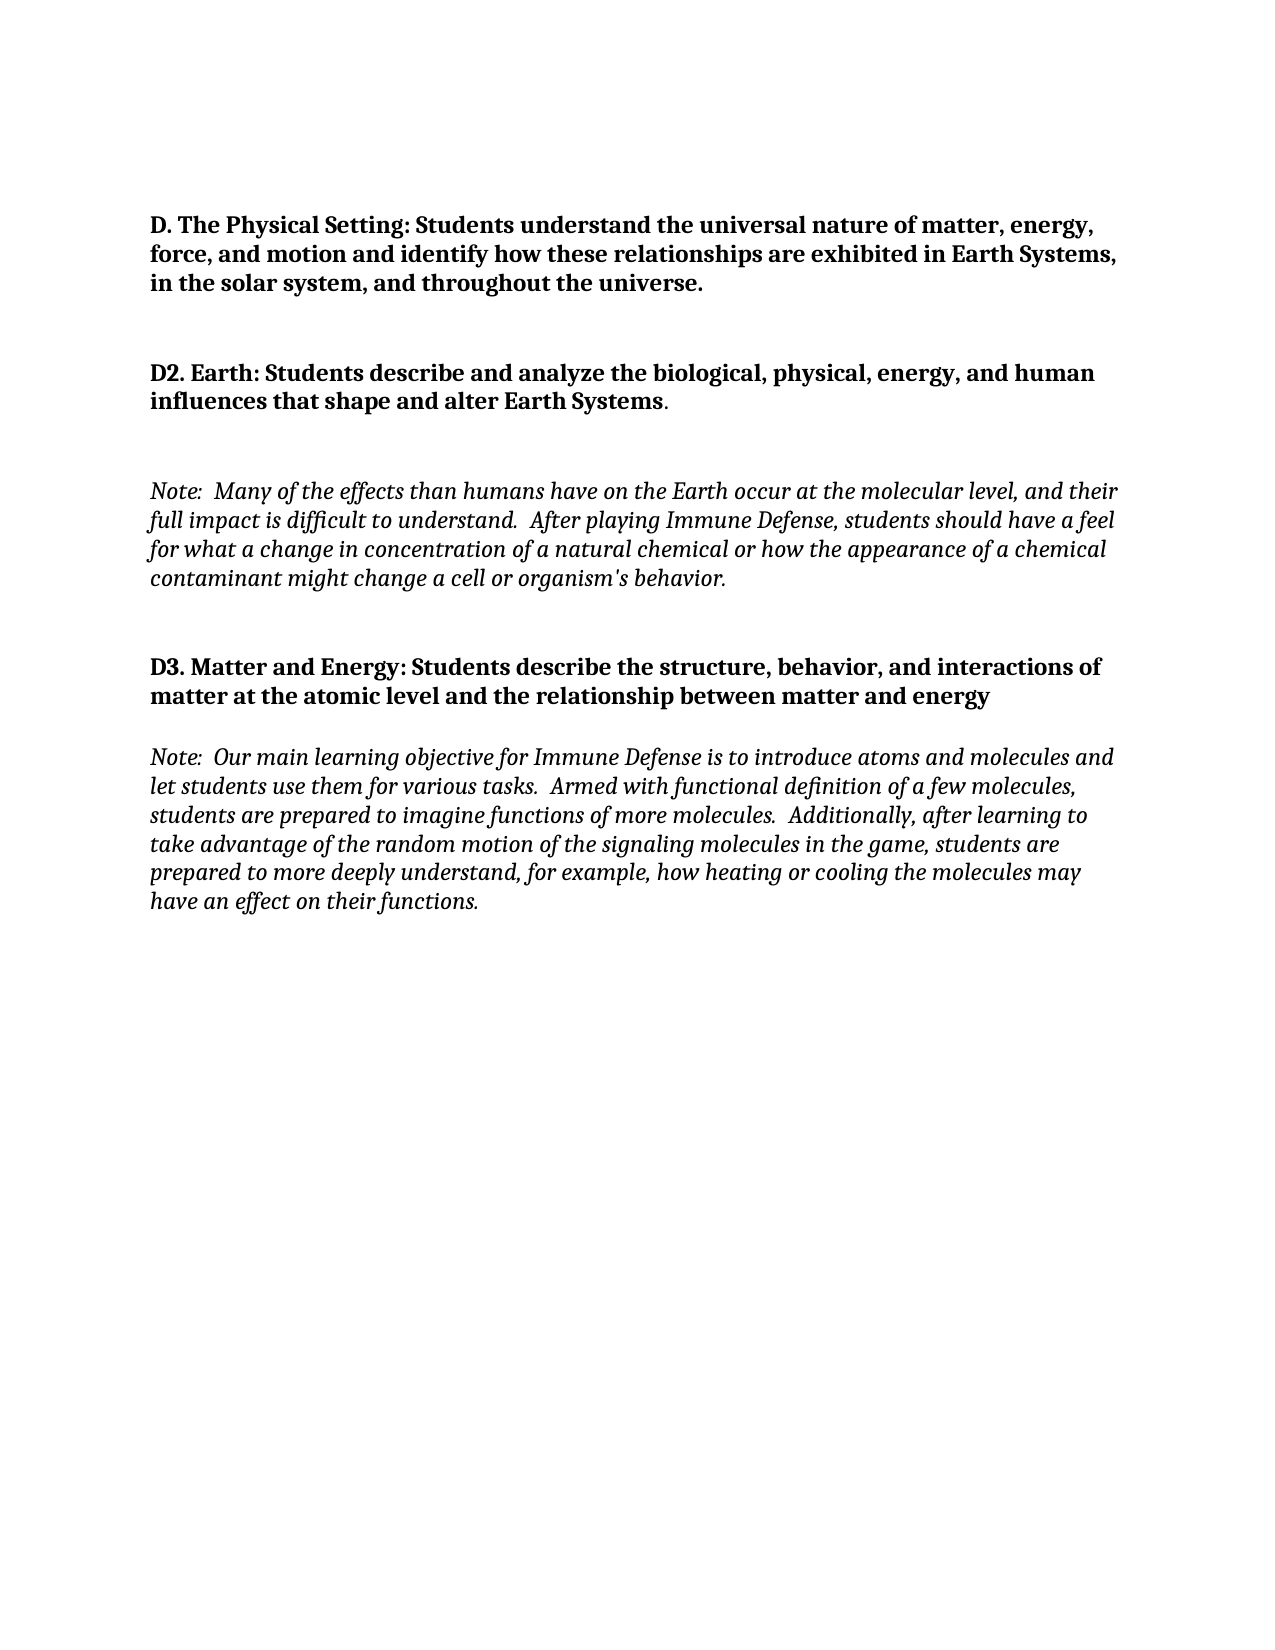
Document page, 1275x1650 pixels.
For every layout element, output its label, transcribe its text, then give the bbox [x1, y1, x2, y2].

text D3. Matter and Energy: Students describe the structure, behavior, and interactions of matter at the atomic level and the relationship between matter and energy [150, 653, 1125, 711]
text Note: Many of the effects than humans have on the Earth occur at the molecular level, and their full impact is difficult to understand. After playing Immune Defense, students should have a feel for what a change in concentration of a natural chemical or how the appearance of a chemical contaminant might change a cell or organism's behavior. [150, 477, 1125, 592]
text D2. Earth: Students describe and analyze the biological, physical, energy, and human influences that shape and alter Earth Systems. [150, 358, 1125, 416]
text Note: Our main learning objective for Immune Defense is to introduce atoms and molecules and let students use them for various tasks. Armed with functional definition of a few molecules, students are prepared to imagine functions of more molecules. Additionally, after learning to take advantage of the random motion of the signaling molecules in the game, students are prepared to more deeply understand, for example, how heating or cooling the molecules may have an effect on their functions. [150, 743, 1125, 916]
text D. The Physical Setting: Students understand the universal nature of matter, energy, force, and motion and identify how these relationships are exhibited in Earth Systems, in the solar system, and throughout the universe. [150, 211, 1125, 297]
